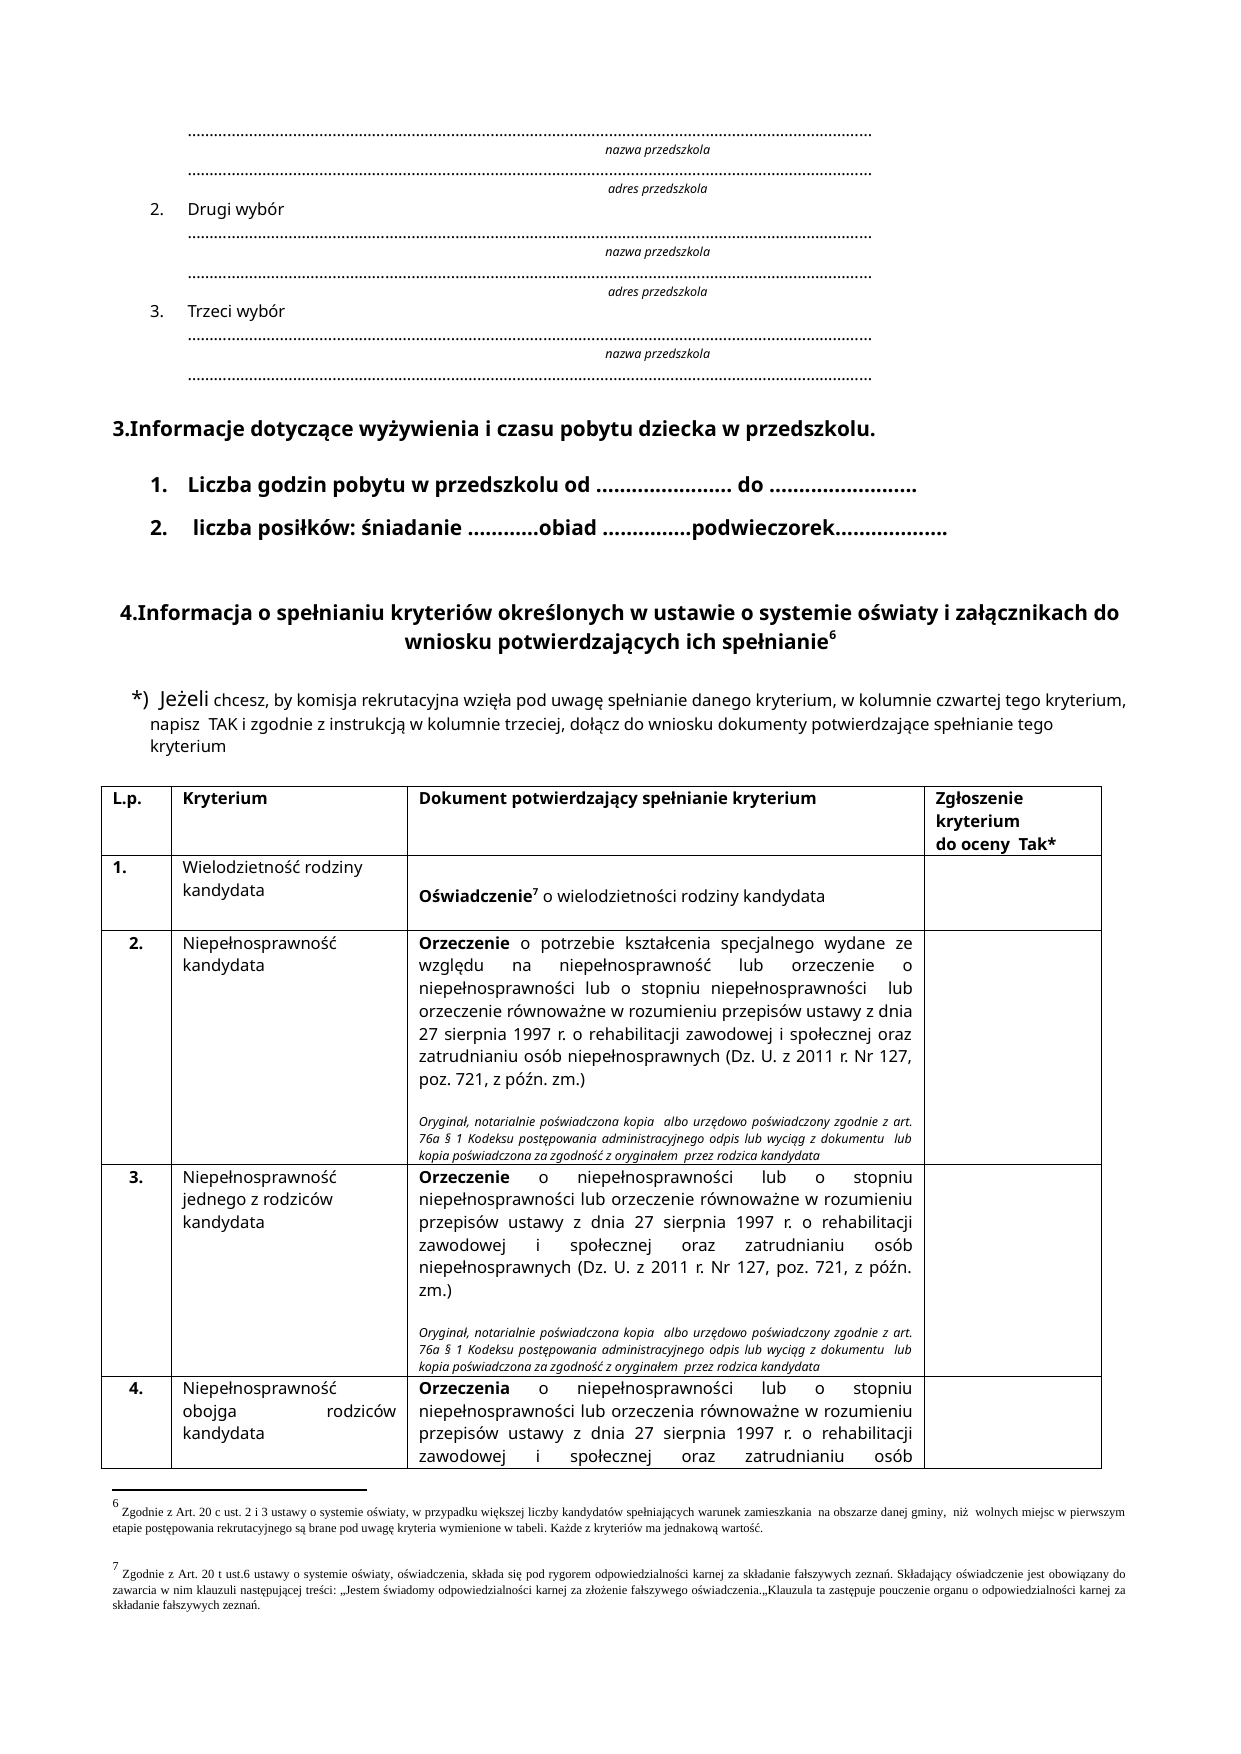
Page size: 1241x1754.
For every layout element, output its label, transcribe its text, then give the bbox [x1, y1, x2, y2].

text ………………………………………………………………………………………………………………………………………… [187, 260, 1128, 283]
text nazwa przedszkola [187, 345, 1128, 362]
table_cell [172, 1377, 407, 1468]
table_cell [925, 931, 1101, 1164]
text nazwa przedszkola [187, 141, 1128, 158]
table_cell [925, 1165, 1101, 1376]
text nazwa przedszkola [187, 243, 1128, 260]
text 3.Informacje dotyczące wyżywienia i czasu pobytu dziecka w przedszkolu. [112, 414, 1128, 442]
list Trzeci wybór [150, 300, 1128, 323]
table_header Kryterium [172, 787, 407, 855]
table_cell 1. [102, 856, 171, 930]
text ………………………………………………………………………………………………………………………………………… [187, 220, 1128, 243]
table_cell Niepełnosprawność jednego z rodziców kandydata [172, 1165, 407, 1376]
list Drugi wybór [150, 198, 1128, 220]
table_cell 3. [102, 1165, 171, 1376]
table_cell Orzeczenie o potrzebie kształcenia specjalnego wydane ze względu na niepełnosprawność lub orzeczenie o niepełnosprawności lub o stopniu niepełnosprawności lub orzeczenie równoważne w rozumieniu przepisów ustawy z dnia 27 sierpnia 1997 r. o rehabilitacji zawodowej i społecznej oraz zatrudnianiu osób niepełnosprawnych (Dz. U. z 2011 r. Nr 127, poz. 721, z późn. zm.) Oryginał, notarialnie poświadczona kopia albo urzędowo poświadczony zgodnie z art. 76a § 1 Kodeksu postępowania administracyjnego odpis lub wyciąg z dokumentu lub kopia poświadczona za zgodność z oryginałem przez rodzica kandydata [408, 931, 924, 1164]
table_cell [925, 1377, 1101, 1468]
text *) Jeżeli chcesz, by komisja rekrutacyjna wzięła pod uwagę spełnianie danego kryterium, w kolumnie czwartej tego kryterium, napisz TAK i zgodnie z instrukcją w kolumnie trzeciej, dołącz do wniosku dokumenty potwierdzające spełnianie tego kryterium [131, 684, 1128, 757]
table_cell [925, 856, 1101, 930]
table_cell Wielodzietność rodziny kandydata [172, 856, 407, 930]
list liczba posiłków: śniadanie …………obiad ……………podwieczorek………………. [150, 513, 1128, 542]
subtitle 4.Informacja o spełnianiu kryteriów określonych w ustawie o systemie oświaty i załącznikach do wniosku potwierdzających ich spełnianie [112, 598, 1128, 655]
text adres przedszkola [187, 283, 1128, 300]
table_cell Orzeczenie o niepełnosprawności lub o stopniu niepełnosprawności lub orzeczenie równoważne w rozumieniu przepisów ustawy z dnia 27 sierpnia 1997 r. o rehabilitacji zawodowej i społecznej oraz zatrudnianiu osób niepełnosprawnych (Dz. U. z 2011 r. Nr 127, poz. 721, z późn. zm.) Oryginał, notarialnie poświadczona kopia albo urzędowo poświadczony zgodnie z art. 76a § 1 Kodeksu postępowania administracyjnego odpis lub wyciąg z dokumentu lub kopia poświadczona za zgodność z oryginałem przez rodzica kandydata [408, 1165, 924, 1376]
text ………………………………………………………………………………………………………………………………………… [187, 362, 1128, 385]
table_header Dokument potwierdzający spełnianie kryterium [408, 787, 924, 855]
text ………………………………………………………………………………………………………………………………………… [187, 118, 1128, 141]
text ………………………………………………………………………………………………………………………………………… [187, 158, 1128, 181]
text adres przedszkola [187, 181, 1128, 198]
table_cell 4. [102, 1377, 171, 1468]
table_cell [408, 1377, 924, 1468]
table_cell Oświadczenie o wielodzietności rodziny kandydata [408, 856, 924, 930]
text ………………………………………………………………………………………………………………………………………… [187, 323, 1128, 345]
list Liczba godzin pobytu w przedszkolu od ....................... do ......................... [150, 471, 1128, 499]
table_header Zgłoszenie kryterium do oceny Tak* [925, 787, 1101, 855]
table_header L.p. [102, 787, 171, 855]
table_cell 2. [102, 931, 171, 1164]
table_cell Niepełnosprawność kandydata [172, 931, 407, 1164]
